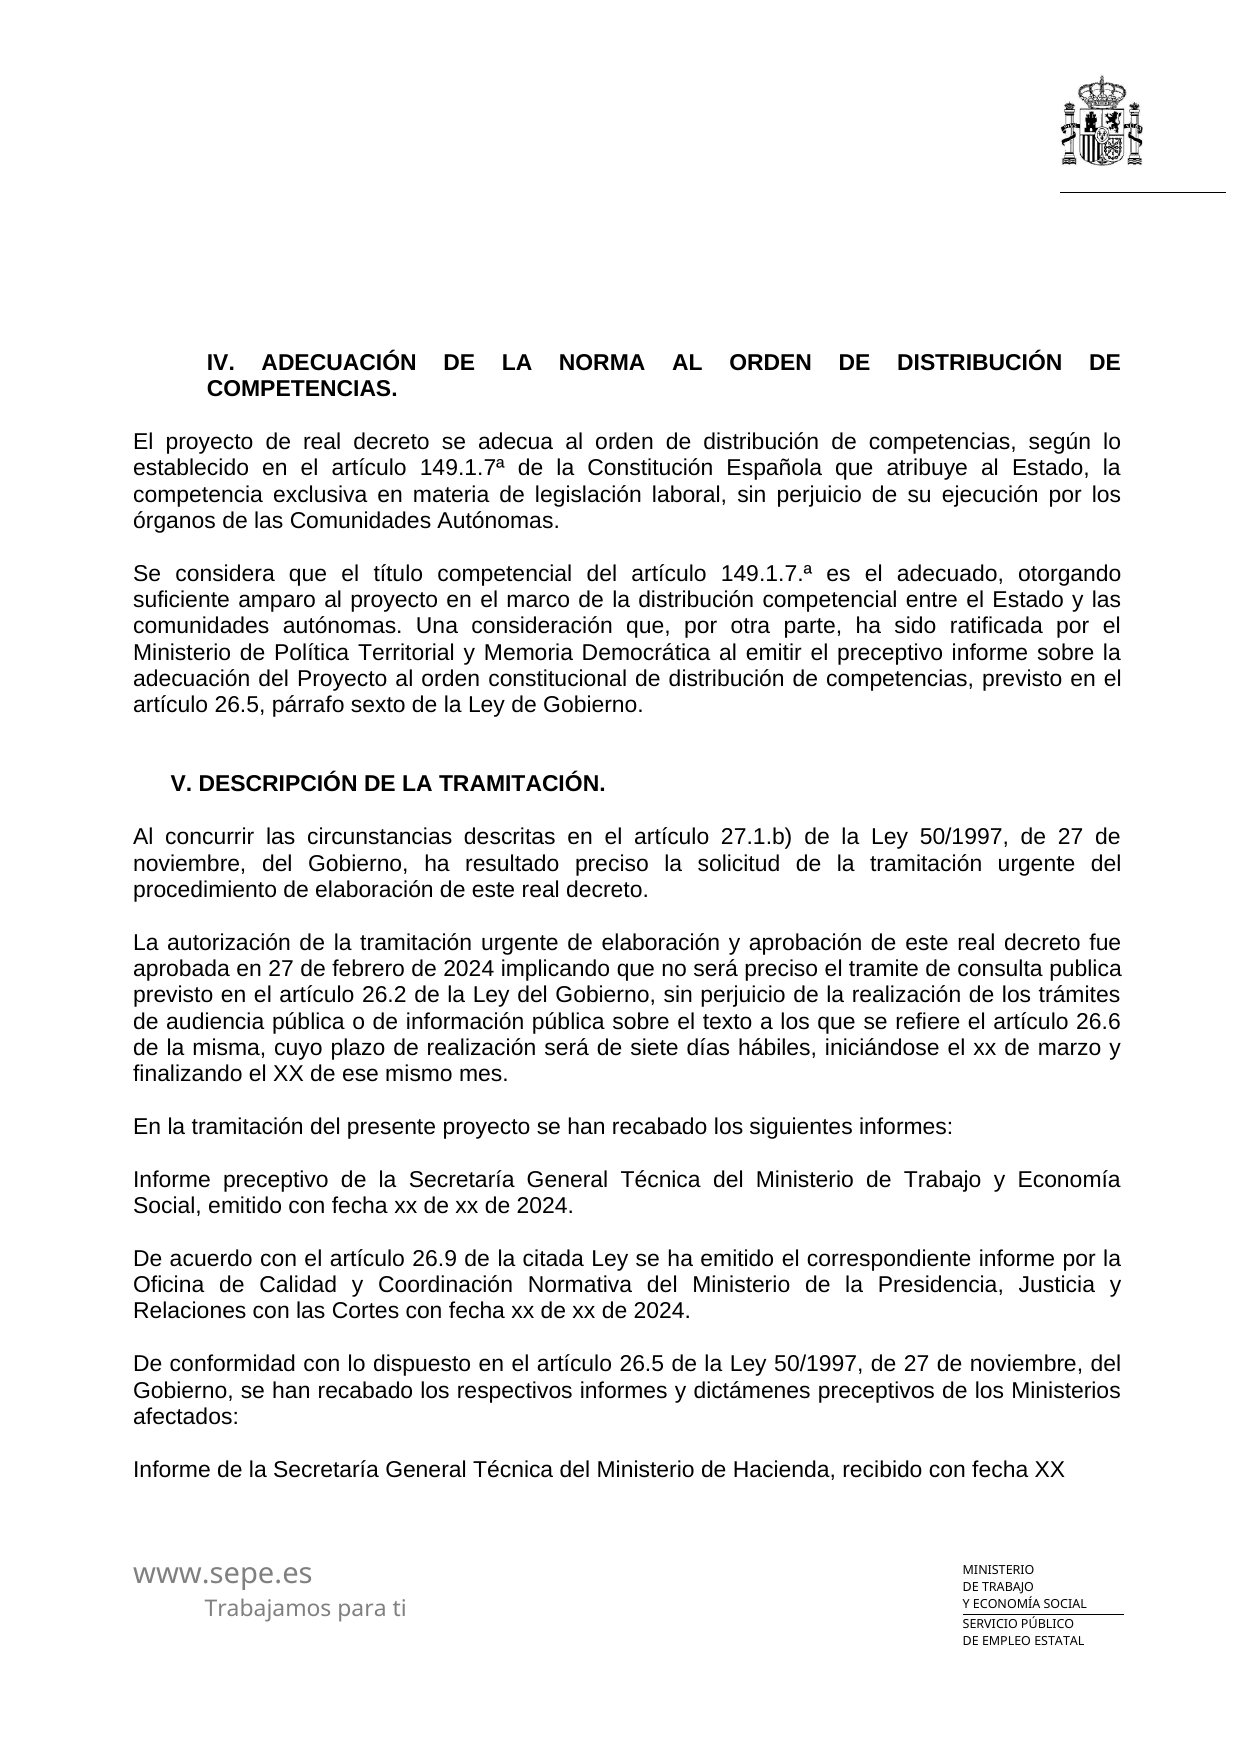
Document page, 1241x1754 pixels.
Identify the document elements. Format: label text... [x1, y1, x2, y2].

text El proyecto de real decreto se adecua al orden de distribución de competencias, según lo establecido en el artículo 149.1.7ª de la Constitución Española que atribuye al Estado, la competencia exclusiva en materia de legislación laboral, sin perjuicio de su ejecución por los órganos de las Comunidades Autónomas. [133, 428, 1122, 533]
text En la tramitación del presente proyecto se han recabado los siguientes informes: [133, 1113, 1122, 1139]
picture [1060, 73, 1143, 166]
text Se considera que el título competencial del artículo 149.1.7.ª es el adecuado, otorgando suficiente amparo al proyecto en el marco de la distribución competencial entre el Estado y las comunidades autónomas. Una consideración que, por otra parte, ha sido ratificada por el Ministerio de Política Territorial y Memoria Democrática al emitir el preceptivo informe sobre la adecuación del Proyecto al orden constitucional de distribución de competencias, previsto en el artículo 26.5, párrafo sexto de la Ley de Gobierno. [133, 559, 1122, 718]
text Al concurrir las circunstancias descritas en el artículo 27.1.b) de la Ley 50/1997, de 27 de noviembre, del Gobierno, ha resultado preciso la solicitud de la tramitación urgente del procedimiento de elaboración de este real decreto. [133, 823, 1122, 902]
text De acuerdo con el artículo 26.9 de la citada Ley se ha emitido el correspondiente informe por la Oficina de Calidad y Coordinación Normativa del Ministerio de la Presidencia, Justicia y Relaciones con las Cortes con fecha xx de xx de 2024. [133, 1245, 1122, 1324]
text V. DESCRIPCIÓN DE LA TRAMITACIÓN. [170, 770, 1122, 797]
text De conformidad con lo dispuesto en el artículo 26.5 de la Ley 50/1997, de 27 de noviembre, del Gobierno, se han recabado los respectivos informes y dictámenes preceptivos de los Ministerios afectados: [133, 1350, 1122, 1429]
text La autorización de la tramitación urgente de elaboración y aprobación de este real decreto fue aprobada en 27 de febrero de 2024 implicando que no será preciso el tramite de consulta publica previsto en el artículo 26.2 de la Ley del Gobierno, sin perjuicio de la realización de los trámites de audiencia pública o de información pública sobre el texto a los que se refiere el artículo 26.6 de la misma, cuyo plazo de realización será de siete días hábiles, iniciándose el xx de marzo y finalizando el XX de ese mismo mes. [133, 928, 1122, 1087]
text Informe de la Secretaría General Técnica del Ministerio de Hacienda, recibido con fecha XX [133, 1456, 1122, 1482]
text Informe preceptivo de la Secretaría General Técnica del Ministerio de Trabajo y Economía Social, emitido con fecha xx de xx de 2024. [133, 1166, 1122, 1218]
text IV. ADECUACIÓN DE LA NORMA AL ORDEN DE DISTRIBUCIÓN DE COMPETENCIAS. [207, 349, 1122, 401]
